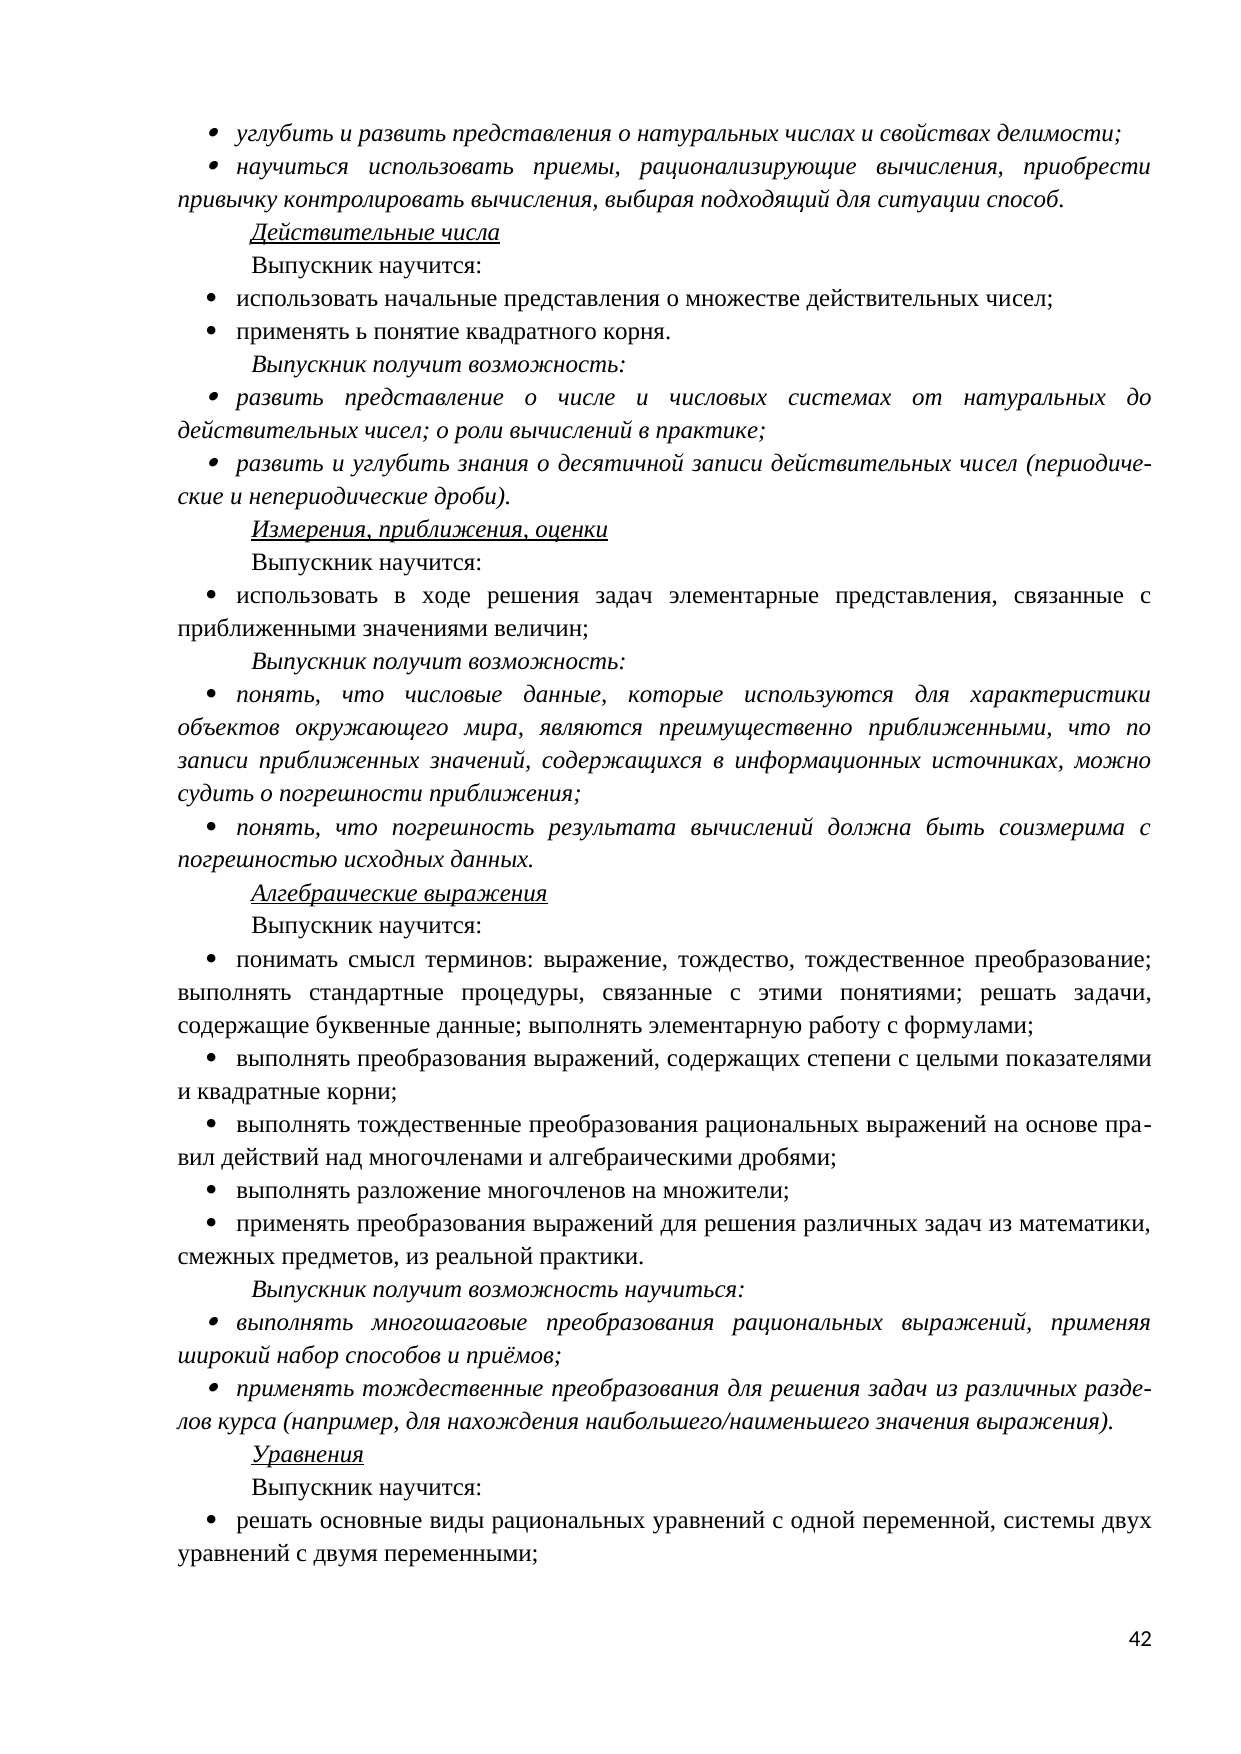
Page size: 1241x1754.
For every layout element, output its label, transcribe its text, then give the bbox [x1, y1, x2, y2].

text Уравнения [177, 1439, 1152, 1468]
list понять, что числовые данные, которые используются для характеристики объектов окружающего мира, являются преимущественно приближенными, что по записи приближенных значений, содержащихся в информационных источниках, можно судить о погрешности приближения; [177, 679, 1152, 807]
list применять ь понятие квадратного корня. [177, 316, 1152, 345]
list выполнять многошаговые преобразования рациональных выражений, применяя широкий набор способов и приёмов; [177, 1307, 1152, 1369]
text Действительные числа [177, 217, 1152, 246]
text Алгебраические выражения [177, 878, 1152, 906]
list использовать в ходе решения задач элементарные представления, связанные с приближенными значениями величин; [177, 580, 1152, 642]
list понимать смысл терминов: выражение, тождество, тождественное преобразование; выполнять стандартные процедуры, связанные с этими понятиями; решать задачи, содержащие буквенные данные; выполнять элементарную работу с формулами; [177, 944, 1152, 1038]
list решать основные виды рациональных уравнений с одной переменной, системы двух уравнений с двумя переменными; [177, 1505, 1152, 1567]
text Выпускник получит возможность: [177, 646, 1152, 675]
list выполнять разложение многочленов на множители; [177, 1175, 1152, 1203]
text Выпускник получит возможность научиться: [177, 1274, 1152, 1303]
list выполнять тождественные преобразования рациональных выражений на основе правил действий над многочленами и алгебраическими дробями; [177, 1109, 1152, 1171]
text Выпускник научится: [177, 1472, 1152, 1501]
list применять тождественные преобразования для решения задач из различных разделов курса (например, для нахождения наибольшего/наименьшего значения выражения). [177, 1373, 1152, 1435]
list понять, что погрешность результата вычислений должна быть соизмерима с погрешностью исходных данных. [177, 812, 1152, 873]
list научиться использовать приемы, рационализирующие вычисления, приобрести привычку контролировать вычисления, выбирая подходящий для ситуации способ. [177, 151, 1152, 213]
list выполнять преобразования выражений, содержащих степени с целыми показателями и квадратные корни; [177, 1043, 1152, 1104]
text Выпускник научится: [177, 911, 1152, 939]
list использовать начальные представления о множестве действительных чисел; [177, 283, 1152, 312]
text Выпускник получит возможность: [177, 349, 1152, 378]
text Выпускник научится: [177, 547, 1152, 576]
list развить и углубить знания о десятичной записи действительных чисел (периодические и непериодические дроби). [177, 448, 1152, 510]
text Измерения, приближения, оценки [177, 514, 1152, 543]
list применять преобразования выражений для решения различных задач из математики, смежных предметов, из реальной практики. [177, 1208, 1152, 1269]
list развить представление о числе и числовых системах от натуральных до действительных чисел; о роли вычислений в практике; [177, 382, 1152, 444]
list углубить и развить представления о натуральных числах и свойствах делимости; [177, 118, 1152, 147]
text Выпускник научится: [177, 250, 1152, 279]
